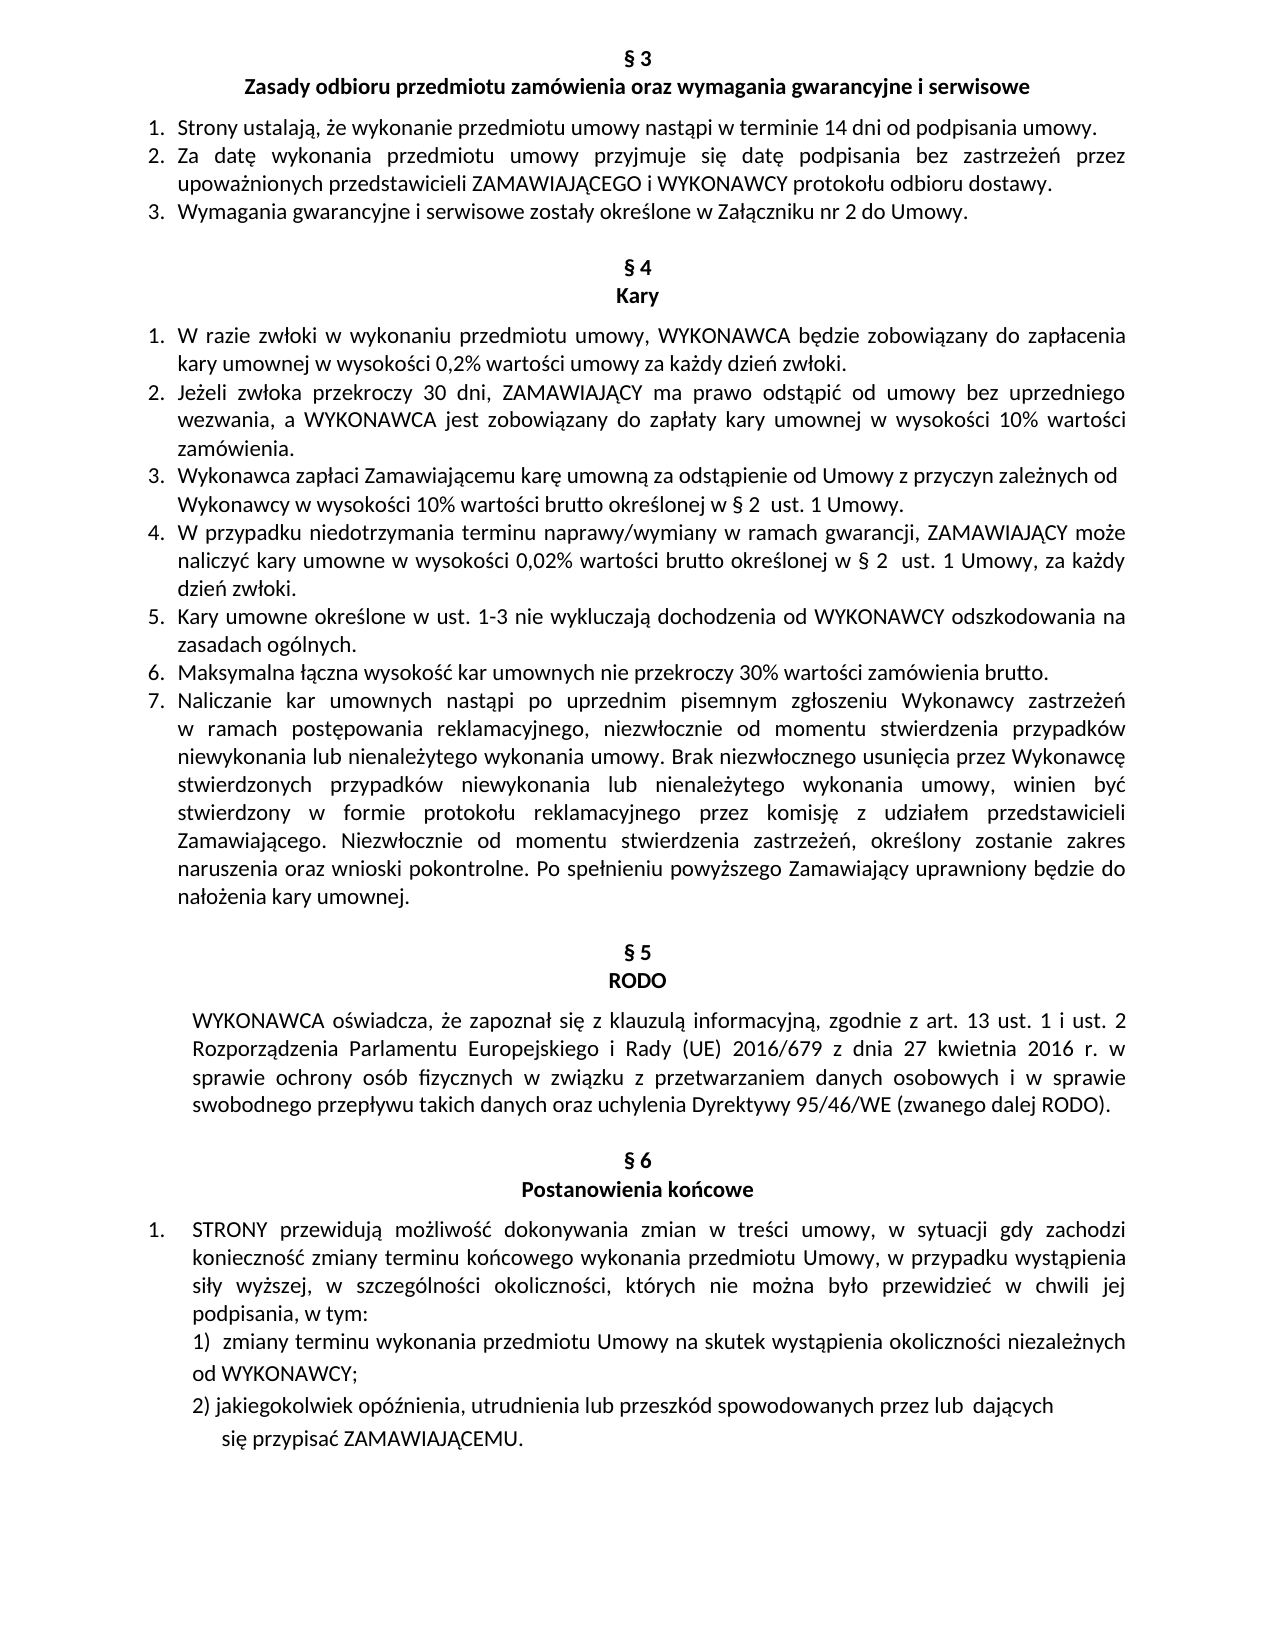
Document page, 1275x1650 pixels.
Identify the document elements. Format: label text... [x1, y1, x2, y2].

text § 6 [148, 1147, 1127, 1175]
list W przypadku niedotrzymania terminu naprawy/wymiany w ramach gwarancji, ZAMAWIAJĄCY może naliczyć kary umowne w wysokości 0,02% wartości brutto określonej w § 2 ust. 1 Umowy, za każdy dzień zwłoki. [148, 518, 1127, 602]
list Wykonawca zapłaci Zamawiającemu karę umowną za odstąpienie od Umowy z przyczyn zależnych od Wykonawcy w wysokości 10% wartości brutto określonej w § 2 ust. 1 Umowy. [148, 462, 1127, 518]
text RODO [148, 966, 1127, 994]
list Za datę wykonania przedmiotu umowy przyjmuje się datę podpisania bez zastrzeżeń przez upoważnionych przedstawicieli ZAMAWIAJĄCEGO i WYKONAWCY protokołu odbioru dostawy. [148, 141, 1127, 197]
list Maksymalna łączna wysokość kar umownych nie przekroczy 30% wartości zamówienia brutto. [148, 658, 1127, 686]
list Strony ustalają, że wykonanie przedmiotu umowy nastąpi w terminie 14 dni od podpisania umowy. [148, 113, 1127, 141]
list Wymagania gwarancyjne i serwisowe zostały określone w Załączniku nr 2 do Umowy. [148, 197, 1127, 225]
text § 5 [148, 938, 1127, 966]
text § 3 [148, 44, 1127, 72]
text 2) jakiegokolwiek opóźnienia, utrudnienia lub przeszkód spowodowanych przez lub dających się przypisać ZAMAWIAJĄCEMU. [192, 1392, 1127, 1452]
text Kary [148, 281, 1127, 309]
text WYKONAWCA oświadcza, że zapoznał się z klauzulą informacyjną, zgodnie z art. 13 ust. 1 i ust. 2 Rozporządzenia Parlamentu Europejskiego i Rady (UE) 2016/679 z dnia 27 kwietnia 2016 r. w sprawie ochrony osób fizycznych w związku z przetwarzaniem danych osobowych i w sprawie swobodnego przepływu takich danych oraz uchylenia Dyrektywy 95/46/WE (zwanego dalej RODO). [148, 1007, 1127, 1119]
list Kary umowne określone w ust. 1-3 nie wykluczają dochodzenia od WYKONAWCY odszkodowania na zasadach ogólnych. [148, 602, 1127, 658]
list Jeżeli zwłoka przekroczy 30 dni, ZAMAWIAJĄCY ma prawo odstąpić od umowy bez uprzedniego wezwania, a WYKONAWCA jest zobowiązany do zapłaty kary umownej w wysokości 10% wartości zamówienia. [148, 378, 1127, 462]
list Naliczanie kar umownych nastąpi po uprzednim pisemnym zgłoszeniu Wykonawcy zastrzeżeń w ramach postępowania reklamacyjnego, niezwłocznie od momentu stwierdzenia przypadków niewykonania lub nienależytego wykonania umowy. Brak niezwłocznego usunięcia przez Wykonawcę stwierdzonych przypadków niewykonania lub nienależytego wykonania umowy, winien być stwierdzony w formie protokołu reklamacyjnego przez komisję z udziałem przedstawicieli Zamawiającego. Niezwłocznie od momentu stwierdzenia zastrzeżeń, określony zostanie zakres naruszenia oraz wnioski pokontrolne. Po spełnieniu powyższego Zamawiający uprawniony będzie do nałożenia kary umownej. [148, 686, 1127, 910]
text 1) zmiany terminu wykonania przedmiotu Umowy na skutek wystąpienia okoliczności niezależnych od WYKONAWCY; [162, 1327, 1127, 1387]
text Zasady odbioru przedmiotu zamówienia oraz wymagania gwarancyjne i serwisowe [148, 72, 1127, 100]
text Postanowienia końcowe [148, 1175, 1127, 1203]
text 1. STRONY przewidują możliwość dokonywania zmian w treści umowy, w sytuacji gdy zachodzi konieczność zmiany terminu końcowego wykonania przedmiotu Umowy, w przypadku wystąpienia siły wyższej, w szczególności okoliczności, których nie można było przewidzieć w chwili jej podpisania, w tym: [148, 1215, 1127, 1327]
list W razie zwłoki w wykonaniu przedmiotu umowy, WYKONAWCA będzie zobowiązany do zapłacenia kary umownej w wysokości 0,2% wartości umowy za każdy dzień zwłoki. [148, 322, 1127, 378]
text § 4 [148, 253, 1127, 281]
